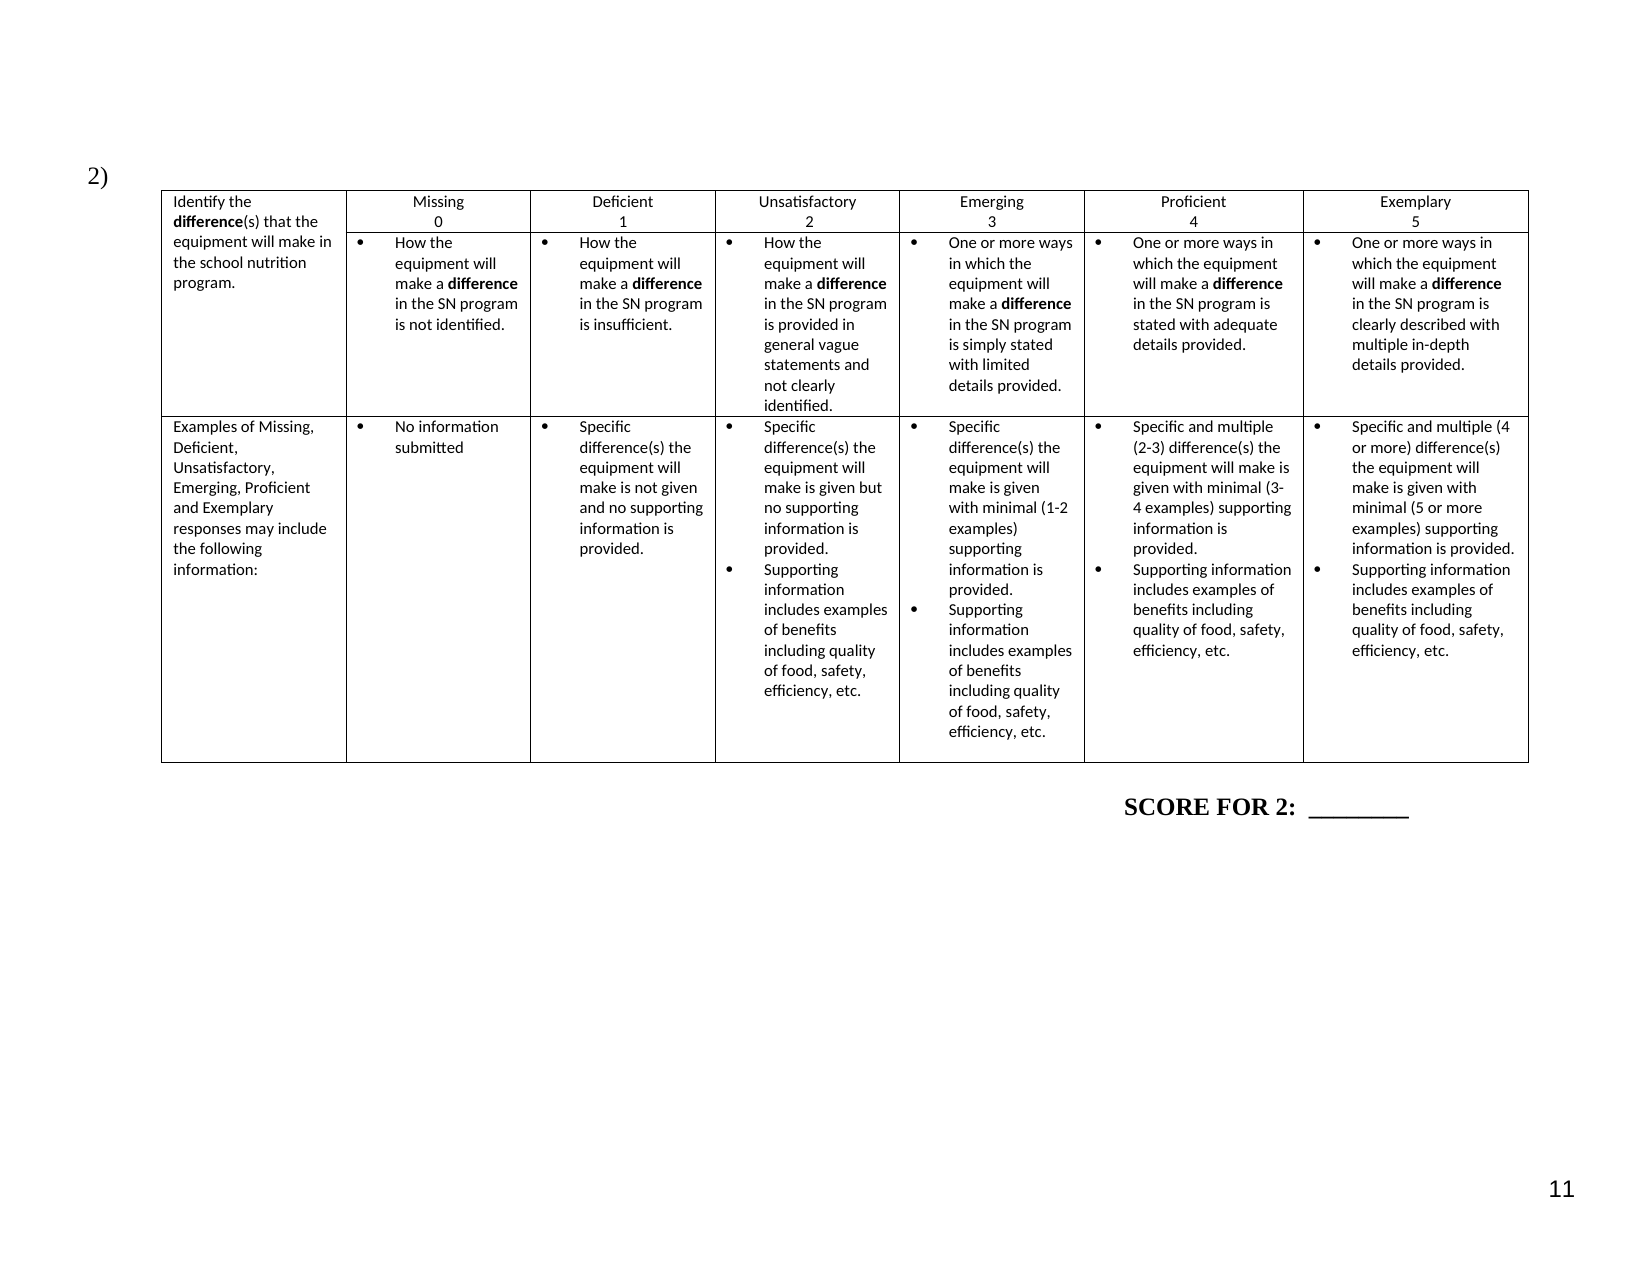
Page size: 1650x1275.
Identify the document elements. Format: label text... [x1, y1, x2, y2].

table_cell Specific and multiple (4 or more) difference(s) the equipment will make is given with minimal (5 or more examples) supporting information is provided. Supporting information includes examples of benefits including quality of food, safety, efficiency, etc. [1304, 417, 1528, 762]
table_header Emerging 3 [900, 191, 1084, 232]
text SCORE FOR 2: ________ [75, 792, 1409, 820]
table_header Exemplary 5 [1304, 191, 1528, 232]
table_cell One or more ways in which the equipment will make a difference in the SN program is simply stated with limited details provided. [900, 233, 1084, 416]
table_cell How the equipment will make a difference in the SN program is not identified. [347, 233, 530, 416]
table_header Unsatisfactory 2 [716, 191, 899, 232]
table_cell One or more ways in which the equipment will make a difference in the SN program is stated with adequate details provided. [1085, 233, 1303, 416]
table_cell How the equipment will make a difference in the SN program is provided in general vague statements and not clearly identified. [716, 233, 899, 416]
table_cell No information submitted [347, 417, 530, 762]
table_cell How the equipment will make a difference in the SN program is insufficient. [531, 233, 715, 416]
table_cell Specific and multiple (2-3) difference(s) the equipment will make is given with minimal (3-4 examples) supporting information is provided. Supporting information includes examples of benefits including quality of food, safety, efficiency, etc. [1085, 417, 1303, 762]
table_cell One or more ways in which the equipment will make a difference in the SN program is clearly described with multiple in-depth details provided. [1304, 233, 1528, 416]
table_header Proficient 4 [1085, 191, 1303, 232]
table_header Identify the difference(s) that the equipment will make in the school nutrition program. [162, 191, 346, 416]
table_cell Specific difference(s) the equipment will make is given with minimal (1-2 examples) supporting information is provided. Supporting information includes examples of benefits including quality of food, safety, efficiency, etc. [900, 417, 1084, 762]
table_header Deficient 1 [531, 191, 715, 232]
table_cell Specific difference(s) the equipment will make is not given and no supporting information is provided. [531, 417, 715, 762]
table_cell Examples of Missing, Deficient, Unsatisfactory, Emerging, Proficient and Exemplary responses may include the following information: [162, 417, 346, 762]
table_header Missing 0 [347, 191, 530, 232]
table_cell Specific difference(s) the equipment will make is given but no supporting information is provided. Supporting information includes examples of benefits including quality of food, safety, efficiency, etc. [716, 417, 899, 762]
text 2) [87, 161, 1409, 190]
